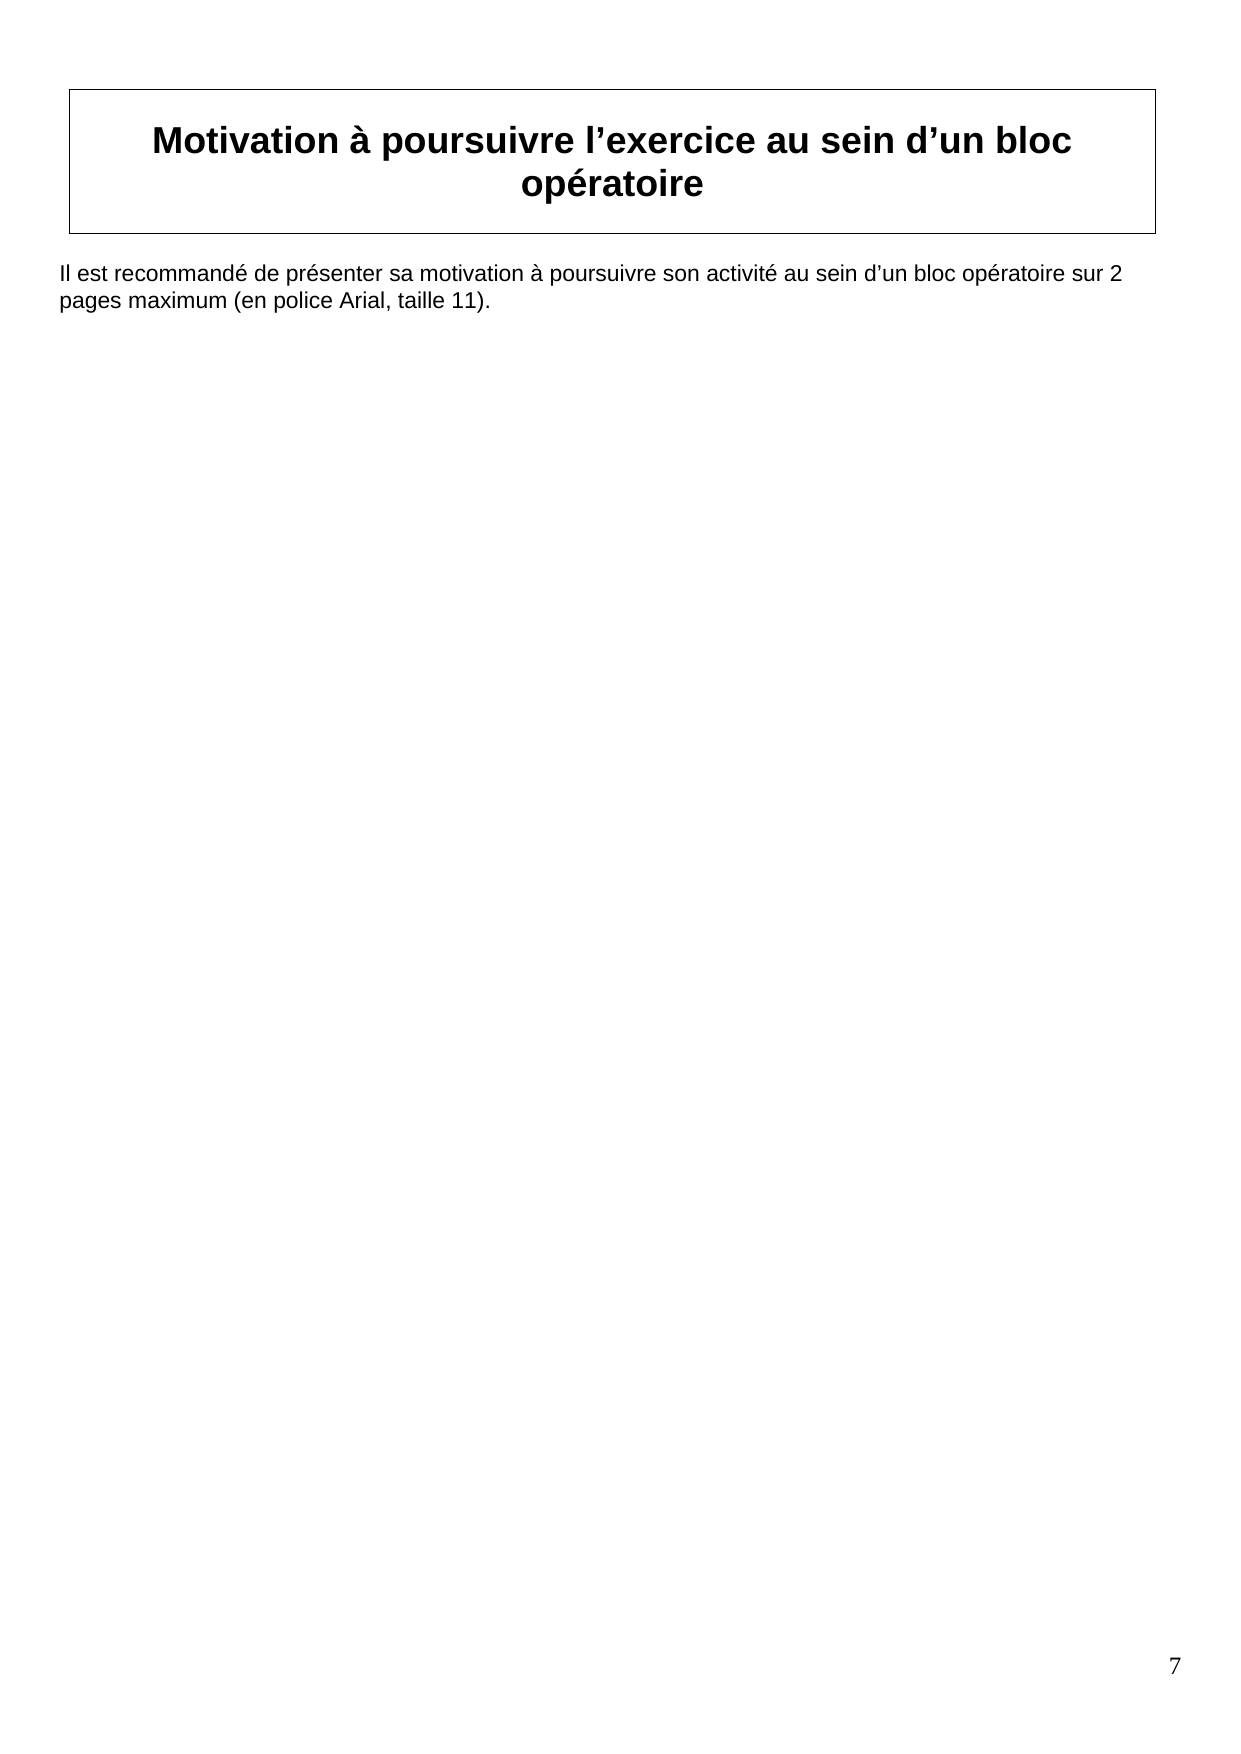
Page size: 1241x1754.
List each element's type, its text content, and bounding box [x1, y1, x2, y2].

text Motivation à poursuivre l’exercice au sein d’un bloc opératoire [70, 115, 1155, 204]
text Il est recommandé de présenter sa motivation à poursuivre son activité au sein d’un bloc opératoire sur 2 pages maximum (en police Arial, taille . [59, 260, 1181, 313]
